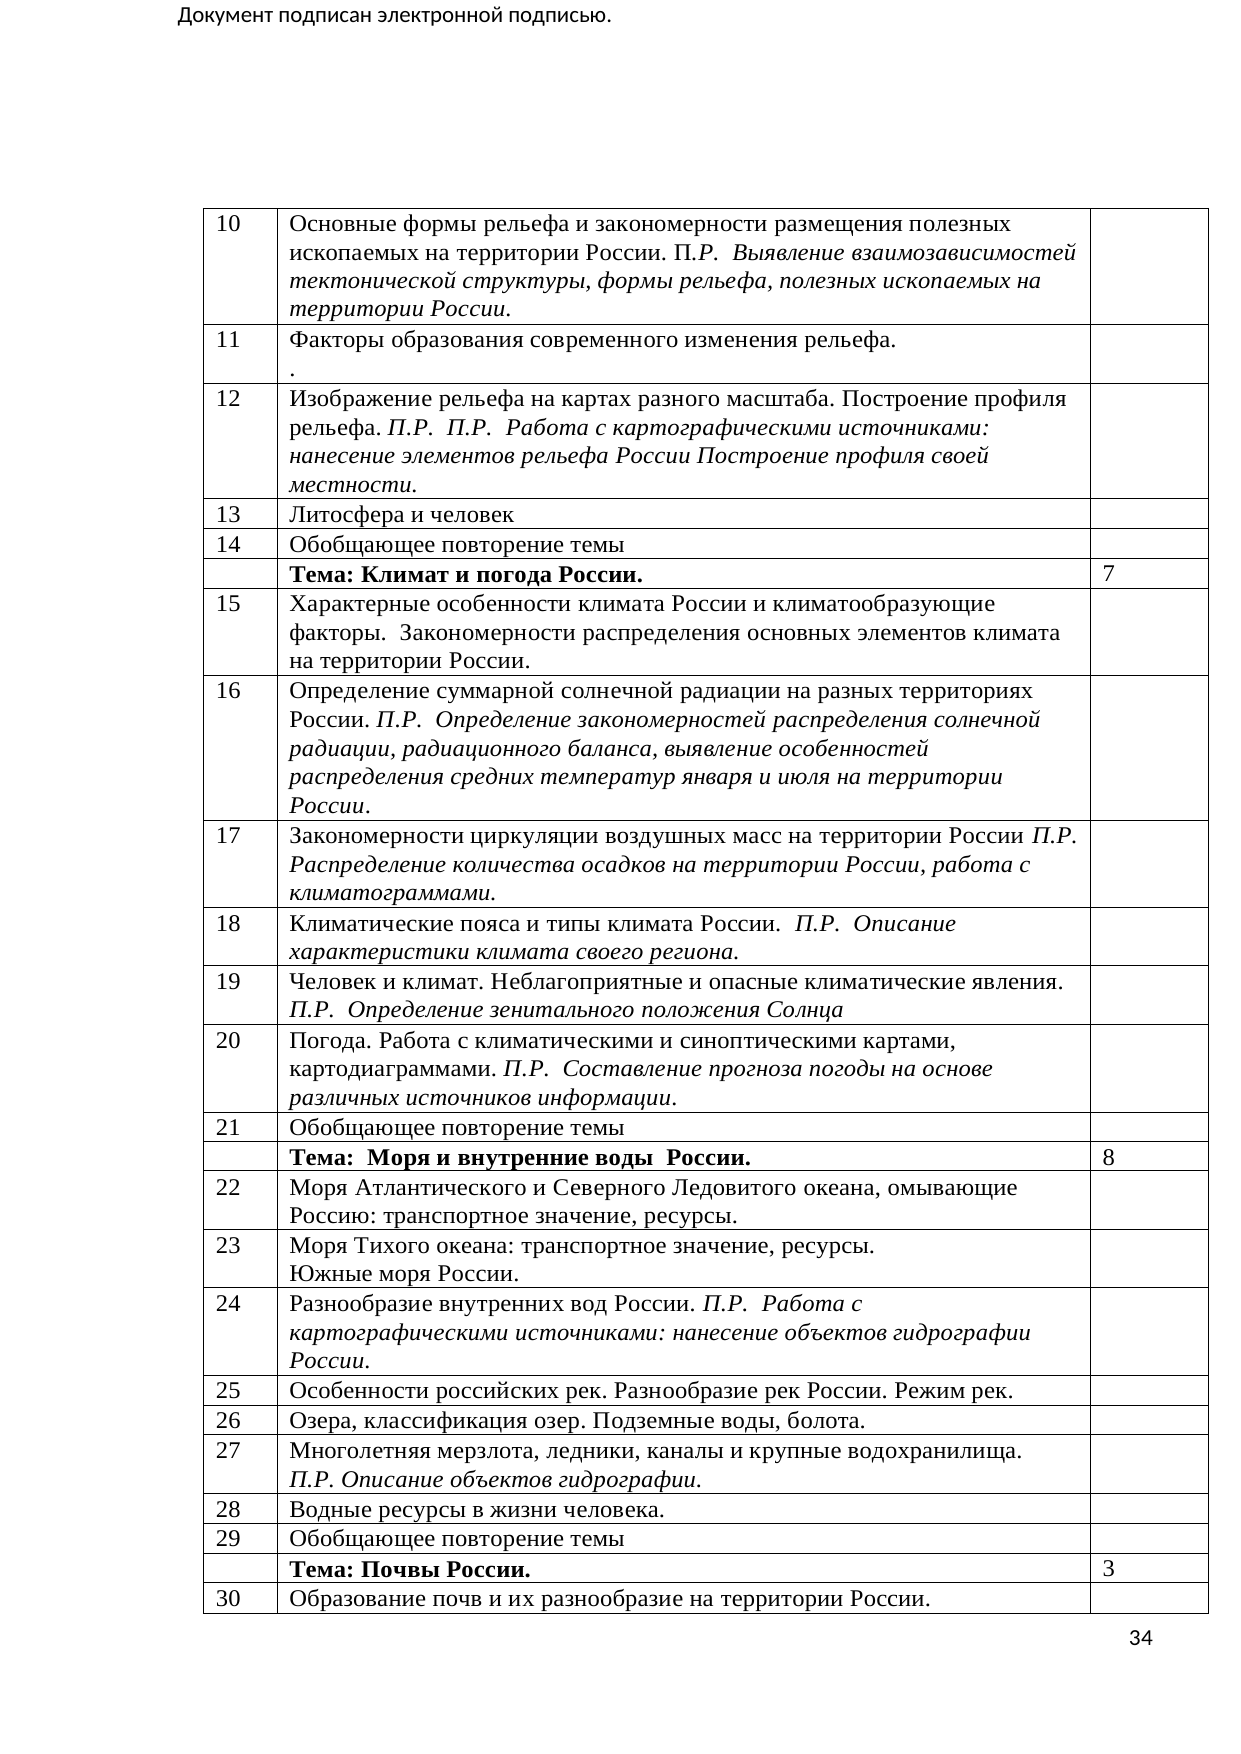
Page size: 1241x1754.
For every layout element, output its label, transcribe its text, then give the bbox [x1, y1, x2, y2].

table_cell Водные ресурсы в жизни человека. [278, 1494, 1090, 1523]
table_cell 30 [204, 1583, 277, 1613]
table_cell [1091, 589, 1208, 675]
table_cell Закономерности циркуляции воздушных масс на территории России П.Р. Распределение количества осадков на территории России, работа с климатограммами. [278, 821, 1090, 907]
table_cell [204, 559, 277, 588]
text 34 [1129, 1623, 1210, 1651]
table_cell 24 [204, 1288, 277, 1375]
table_cell [1091, 1406, 1208, 1434]
table_cell 8 [1091, 1142, 1208, 1170]
table_cell 3 [1091, 1554, 1208, 1582]
table_cell Определение суммарной солнечной радиации на разных территориях России. П.Р. Определение закономерностей распределения солнечной радиации, радиационного баланса, выявление особенностей распределения средних температур января и июля на территории России. [278, 676, 1090, 820]
table_cell [1091, 1025, 1208, 1111]
table_cell Характерные особенности климата России и климатообразующие факторы. Закономерности распределения основных элементов климата на территории России. [278, 589, 1090, 675]
table_cell Обобщающее повторение темы [278, 529, 1090, 558]
table_cell Тема: Климат и погода России. [278, 559, 1090, 588]
table_cell [1091, 1494, 1208, 1523]
table_cell [1091, 908, 1208, 965]
table_cell [1091, 1524, 1208, 1553]
table_header 10 [204, 209, 277, 324]
table_cell 12 [204, 384, 277, 498]
table_cell 23 [204, 1230, 277, 1287]
table_cell Изображение рельефа на картах разного масштаба. Построение профиля рельефа. П.Р. П.Р. Работа с картографическими источниками: нанесение элементов рельефа России Построение профиля своей местности. [278, 384, 1090, 498]
table_cell [1091, 1171, 1208, 1229]
table_cell 11 [204, 325, 277, 382]
table_cell 27 [204, 1435, 277, 1493]
table_cell [1091, 1376, 1208, 1405]
table_cell Обобщающее повторение темы [278, 1524, 1090, 1553]
table_cell [1091, 325, 1208, 382]
table_cell Озера, классификация озер. Подземные воды, болота. [278, 1406, 1090, 1434]
table_cell [1091, 966, 1208, 1024]
table_cell Литосфера и человек [278, 499, 1090, 528]
table_cell [1091, 1583, 1208, 1613]
table_cell [204, 1554, 277, 1582]
table_cell Моря Тихого океана: транспортное значение, ресурсы. Южные моря России. [278, 1230, 1090, 1287]
table_cell 14 [204, 529, 277, 558]
table_cell [1091, 529, 1208, 558]
table_cell 26 [204, 1406, 277, 1434]
table_cell 7 [1091, 559, 1208, 588]
table_cell Человек и климат. Неблагоприятные и опасные климатические явления. П.Р. Определение зенитального положения Солнца [278, 966, 1090, 1024]
table_cell [1091, 1230, 1208, 1287]
table_cell Тема: Почвы России. [278, 1554, 1090, 1582]
table_cell 28 [204, 1494, 277, 1523]
table_cell Факторы образования современного изменения рельефа. . [278, 325, 1090, 382]
table_cell 22 [204, 1171, 277, 1229]
table_cell [1091, 499, 1208, 528]
table_cell 21 [204, 1113, 277, 1141]
table_cell 20 [204, 1025, 277, 1111]
table_cell Климатические пояса и типы климата России. П.Р. Описание характеристики климата своего региона. [278, 908, 1090, 965]
table_cell 19 [204, 966, 277, 1024]
table_cell Многолетняя мерзлота, ледники, каналы и крупные водохранилища. П.Р. Описание объектов гидрографии. [278, 1435, 1090, 1493]
table_cell 13 [204, 499, 277, 528]
table_cell 16 [204, 676, 277, 820]
table_cell Погода. Работа с климатическими и синоптическими картами, картодиаграммами. П.Р. Составление прогноза погоды на основе различных источников информации. [278, 1025, 1090, 1111]
table_cell [1091, 1288, 1208, 1375]
table_cell 25 [204, 1376, 277, 1405]
table_cell Образование почв и их разнообразие на территории России. [278, 1583, 1090, 1613]
table_cell [1091, 821, 1208, 907]
table_cell [1091, 1435, 1208, 1493]
table_cell [1091, 676, 1208, 820]
table_cell Тема: Моря и внутренние воды России. [278, 1142, 1090, 1170]
table_cell 15 [204, 589, 277, 675]
table_cell 29 [204, 1524, 277, 1553]
table_cell Разнообразие внутренних вод России. П.Р. Работа с картографическими источниками: нанесение объектов гидрографии России. [278, 1288, 1090, 1375]
table_header [1091, 209, 1208, 324]
table_cell Обобщающее повторение темы [278, 1113, 1090, 1141]
table_header Основные формы рельефа и закономерности размещения полезных ископаемых на территории России. П.Р. Выявление взаимозависимостей тектонической структуры, формы рельефа, полезных ископаемых на территории России. [278, 209, 1090, 324]
table_cell Особенности российских рек. Разнообразие рек России. Режим рек. [278, 1376, 1090, 1405]
table_cell 18 [204, 908, 277, 965]
table_cell [1091, 384, 1208, 498]
table_cell Моря Атлантического и Северного Ледовитого океана, омывающие Россию: транспортное значение, ресурсы. [278, 1171, 1090, 1229]
table_cell [1091, 1113, 1208, 1141]
table_cell 17 [204, 821, 277, 907]
table_cell [204, 1142, 277, 1170]
